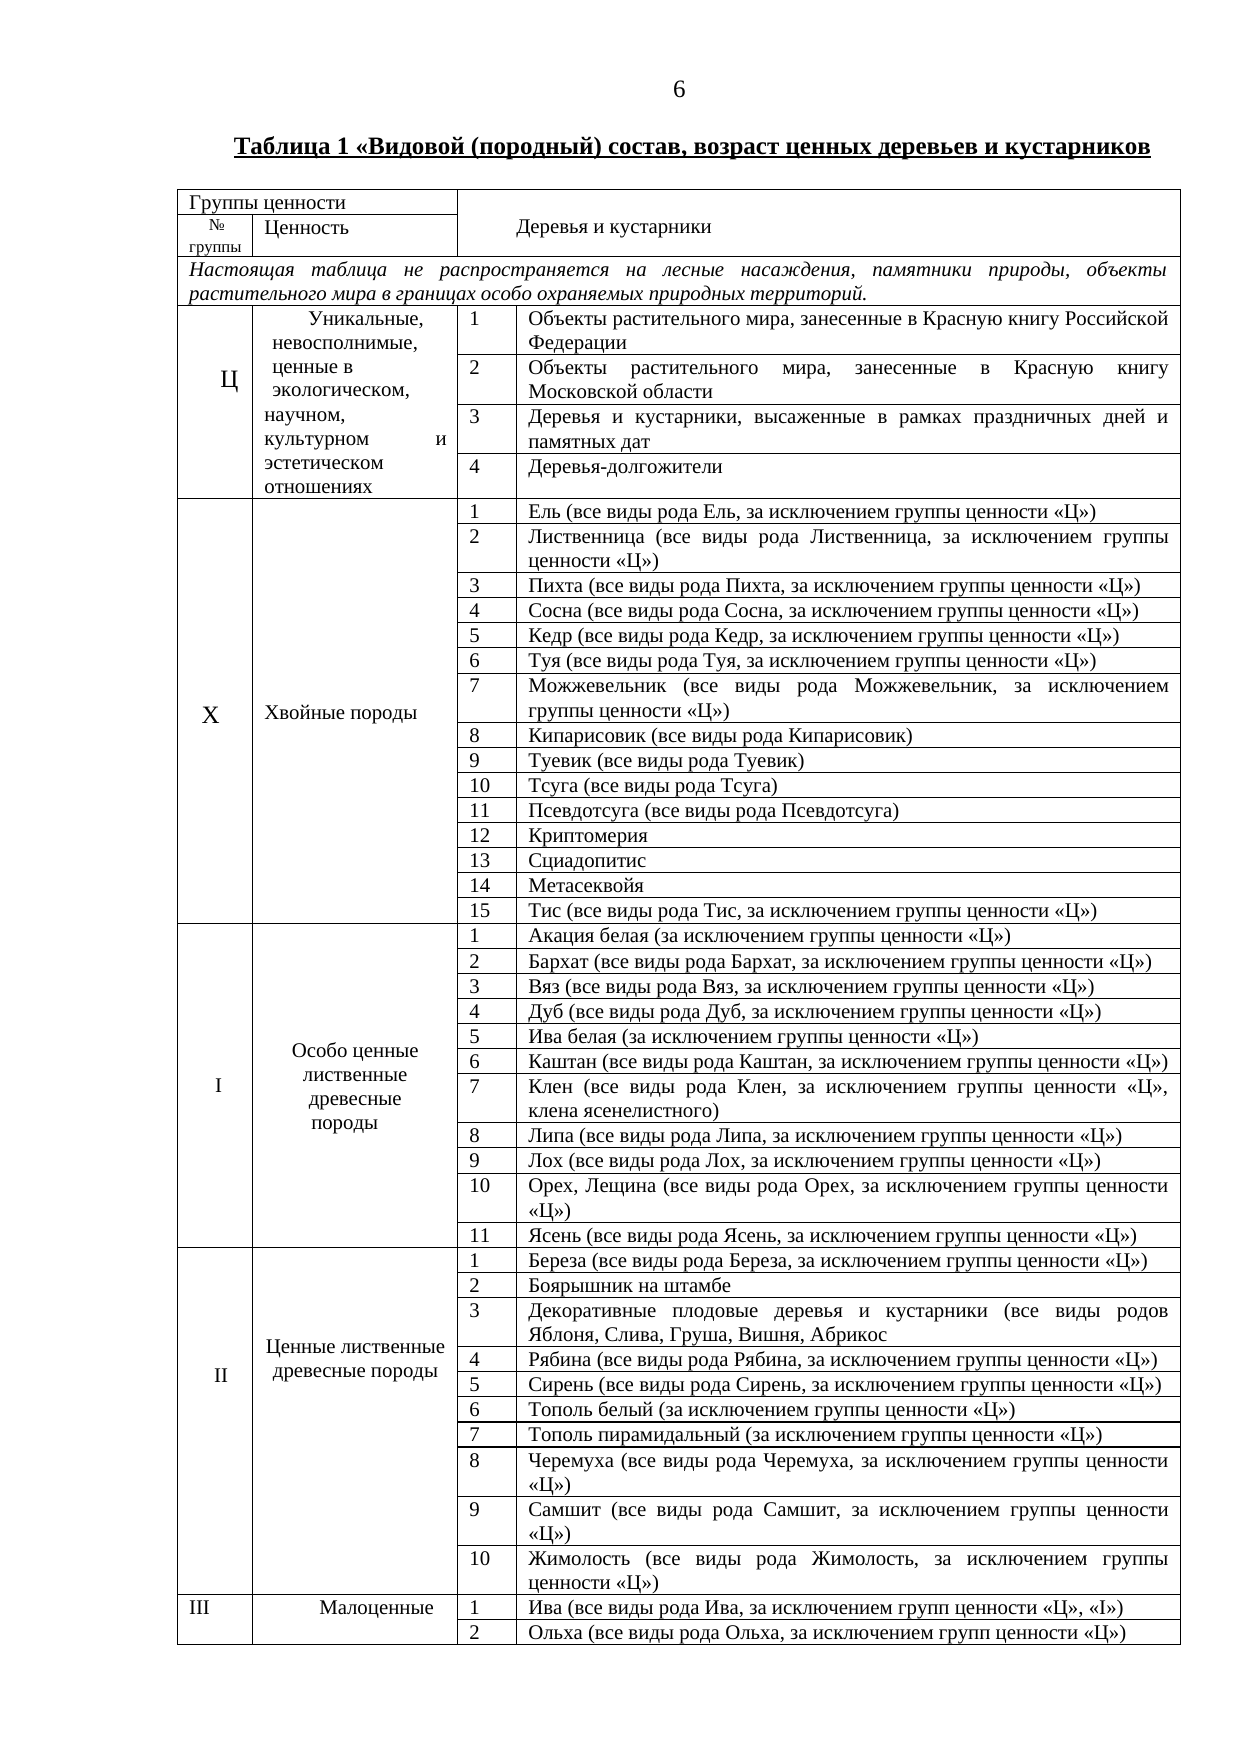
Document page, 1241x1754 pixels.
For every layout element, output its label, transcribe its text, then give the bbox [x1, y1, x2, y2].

table_cell 9 [458, 748, 516, 772]
table_cell Ель (все виды рода Ель, за исключением группы ценности «Ц») [517, 499, 1180, 523]
table_cell 8 [458, 1448, 516, 1496]
table_cell 2 [458, 524, 516, 572]
table_cell 2 [458, 355, 516, 403]
table_cell 15 [458, 898, 516, 922]
table_cell 6 [458, 1049, 516, 1073]
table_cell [517, 1620, 1180, 1644]
table_cell 5 [458, 1024, 516, 1048]
table_cell 6 [458, 648, 516, 672]
table_cell 7 [458, 674, 516, 722]
table_cell 6 [458, 1397, 516, 1421]
table_cell Орех, Лещина (все виды рода Орех, за исключением группы ценности «Ц») [517, 1174, 1180, 1222]
table_cell 12 [458, 823, 516, 847]
table_cell Каштан (все виды рода Каштан, за исключением группы ценности «Ц») [517, 1049, 1180, 1073]
table_cell 1 [458, 1595, 516, 1619]
table_cell Липа (все виды рода Липа, за исключением группы ценности «Ц») [517, 1123, 1180, 1147]
table_cell Деревья и кустарники, высаженные в рамках праздничных дней и памятных дат [517, 405, 1180, 453]
table_cell 3 [458, 974, 516, 998]
table_cell Сциадопитис [517, 848, 1180, 872]
table_cell 9 [458, 1148, 516, 1172]
table_cell Х [178, 499, 252, 922]
table_cell Жимолость (все виды рода Жимолость, за исключением группы ценности «Ц») [517, 1546, 1180, 1594]
table_cell 10 [458, 773, 516, 797]
table_cell 2 [458, 949, 516, 973]
table_cell 3 [458, 405, 516, 453]
table_cell 7 [458, 1423, 516, 1446]
table_cell Сосна (все виды рода Сосна, за исключением группы ценности «Ц») [517, 598, 1180, 622]
table_cell Ц [178, 306, 252, 498]
table_cell Хвойные породы [253, 499, 457, 922]
table_cell 8 [458, 1123, 516, 1147]
table_cell Метасеквойя [517, 873, 1180, 897]
table_cell Настоящая таблица не распространяется на лесные насаждения, памятники природы, объекты растительного мира в границах особо охраняемых природных территорий. [178, 257, 1180, 305]
table_cell Туевик (все виды рода Туевик) [517, 748, 1180, 772]
table_header Деревья и кустарники [458, 190, 1180, 256]
table_cell Ива белая (за исключением группы ценности «Ц») [517, 1024, 1180, 1048]
table_cell Можжевельник (все виды рода Можжевельник, за исключением группы ценности «Ц») [517, 674, 1180, 722]
table_cell Тис (все виды рода Тис, за исключением группы ценности «Ц») [517, 898, 1180, 922]
table_cell 3 [458, 573, 516, 597]
table_cell Вяз (все виды рода Вяз, за исключением группы ценности «Ц») [517, 974, 1180, 998]
table_cell № группы [178, 215, 252, 256]
table_cell 9 [458, 1497, 516, 1545]
table_cell Деревья-долгожители [517, 454, 1180, 498]
table_cell Акация белая (за исключением группы ценности «Ц») [517, 924, 1180, 947]
table_cell Тополь пирамидальный (за исключением группы ценности «Ц») [517, 1423, 1180, 1446]
table_cell Рябина (все виды рода Рябина, за исключением группы ценности «Ц») [517, 1347, 1180, 1371]
table_cell Криптомерия [517, 823, 1180, 847]
table_cell Лох (все виды рода Лох, за исключением группы ценности «Ц») [517, 1148, 1180, 1172]
table_cell Бархат (все виды рода Бархат, за исключением группы ценности «Ц») [517, 949, 1180, 973]
table_cell Ценные лиственные древесные породы [253, 1248, 457, 1594]
table_cell 7 [458, 1074, 516, 1122]
table_cell 1 [458, 1248, 516, 1272]
table_cell 10 [458, 1546, 516, 1594]
table_cell I [178, 924, 252, 1247]
table_cell 2 [458, 1620, 516, 1644]
table_cell 2 [458, 1273, 516, 1297]
table_cell Особо ценные лиственные древесные породы [253, 924, 457, 1247]
table_cell Уникальные, невосполнимые, ценные в экологическом, научном, культурном и эстетическом отношениях [253, 306, 457, 498]
table_cell 11 [458, 798, 516, 822]
table_cell 11 [458, 1223, 516, 1247]
table_cell Объекты растительного мира, занесенные в Красную книгу Московской области [517, 355, 1180, 403]
table_cell Сирень (все виды рода Сирень, за исключением группы ценности «Ц») [517, 1372, 1180, 1396]
table_cell 1 [458, 499, 516, 523]
table_cell Береза (все виды рода Береза, за исключением группы ценности «Ц») [517, 1248, 1180, 1272]
table_cell 4 [458, 454, 516, 498]
table_cell III [178, 1595, 252, 1644]
table_cell II [178, 1248, 252, 1594]
list Таблица 1 «Видовой (породный) состав, возраст ценных деревьев и кустарников [177, 131, 1181, 160]
table_cell 5 [458, 1372, 516, 1396]
table_cell 4 [458, 1347, 516, 1371]
table_cell 1 [458, 306, 516, 354]
table_cell Туя (все виды рода Туя, за исключением группы ценности «Ц») [517, 648, 1180, 672]
table_cell 1 [458, 924, 516, 947]
table_cell 10 [458, 1174, 516, 1222]
table_cell 4 [458, 598, 516, 622]
table_cell Тсуга (все виды рода Тсуга) [517, 773, 1180, 797]
table_cell 4 [458, 999, 516, 1023]
table_cell Ясень (все виды рода Ясень, за исключением группы ценности «Ц») [517, 1223, 1180, 1247]
table_cell Самшит (все виды рода Самшит, за исключением группы ценности «Ц») [517, 1497, 1180, 1545]
table_cell Декоративные плодовые деревья и кустарники (все виды родов Яблоня, Слива, Груша, Вишня, Абрикос [517, 1298, 1180, 1346]
table_cell Псевдотсуга (все виды рода Псевдотсуга) [517, 798, 1180, 822]
table_cell Черемуха (все виды рода Черемуха, за исключением группы ценности «Ц») [517, 1448, 1180, 1496]
table_header Группы ценности [178, 190, 457, 214]
table_cell Тополь белый (за исключением группы ценности «Ц») [517, 1397, 1180, 1421]
table_cell Ценность [253, 215, 457, 256]
table_cell 3 [458, 1298, 516, 1346]
table_cell Объекты растительного мира, занесенные в Красную книгу Российской Федерации [517, 306, 1180, 354]
table_cell Малоценные лиственные древесные породы [253, 1595, 457, 1644]
table_cell 5 [458, 623, 516, 647]
table_cell 13 [458, 848, 516, 872]
table_cell 8 [458, 723, 516, 747]
table_cell Ива (все виды рода Ива, за исключением групп ценности «Ц», «I») [517, 1595, 1180, 1619]
table_cell Кедр (все виды рода Кедр, за исключением группы ценности «Ц») [517, 623, 1180, 647]
table_cell Клен (все виды рода Клен, за исключением группы ценности «Ц», клена ясенелистного) [517, 1074, 1180, 1122]
table_cell Кипарисовик (все виды рода Кипарисовик) [517, 723, 1180, 747]
table_cell Пихта (все виды рода Пихта, за исключением группы ценности «Ц») [517, 573, 1180, 597]
table_cell Дуб (все виды рода Дуб, за исключением группы ценности «Ц») [517, 999, 1180, 1023]
table_cell 14 [458, 873, 516, 897]
table_cell Боярышник на штамбе [517, 1273, 1180, 1297]
table_cell Лиственница (все виды рода Лиственница, за исключением группы ценности «Ц») [517, 524, 1180, 572]
